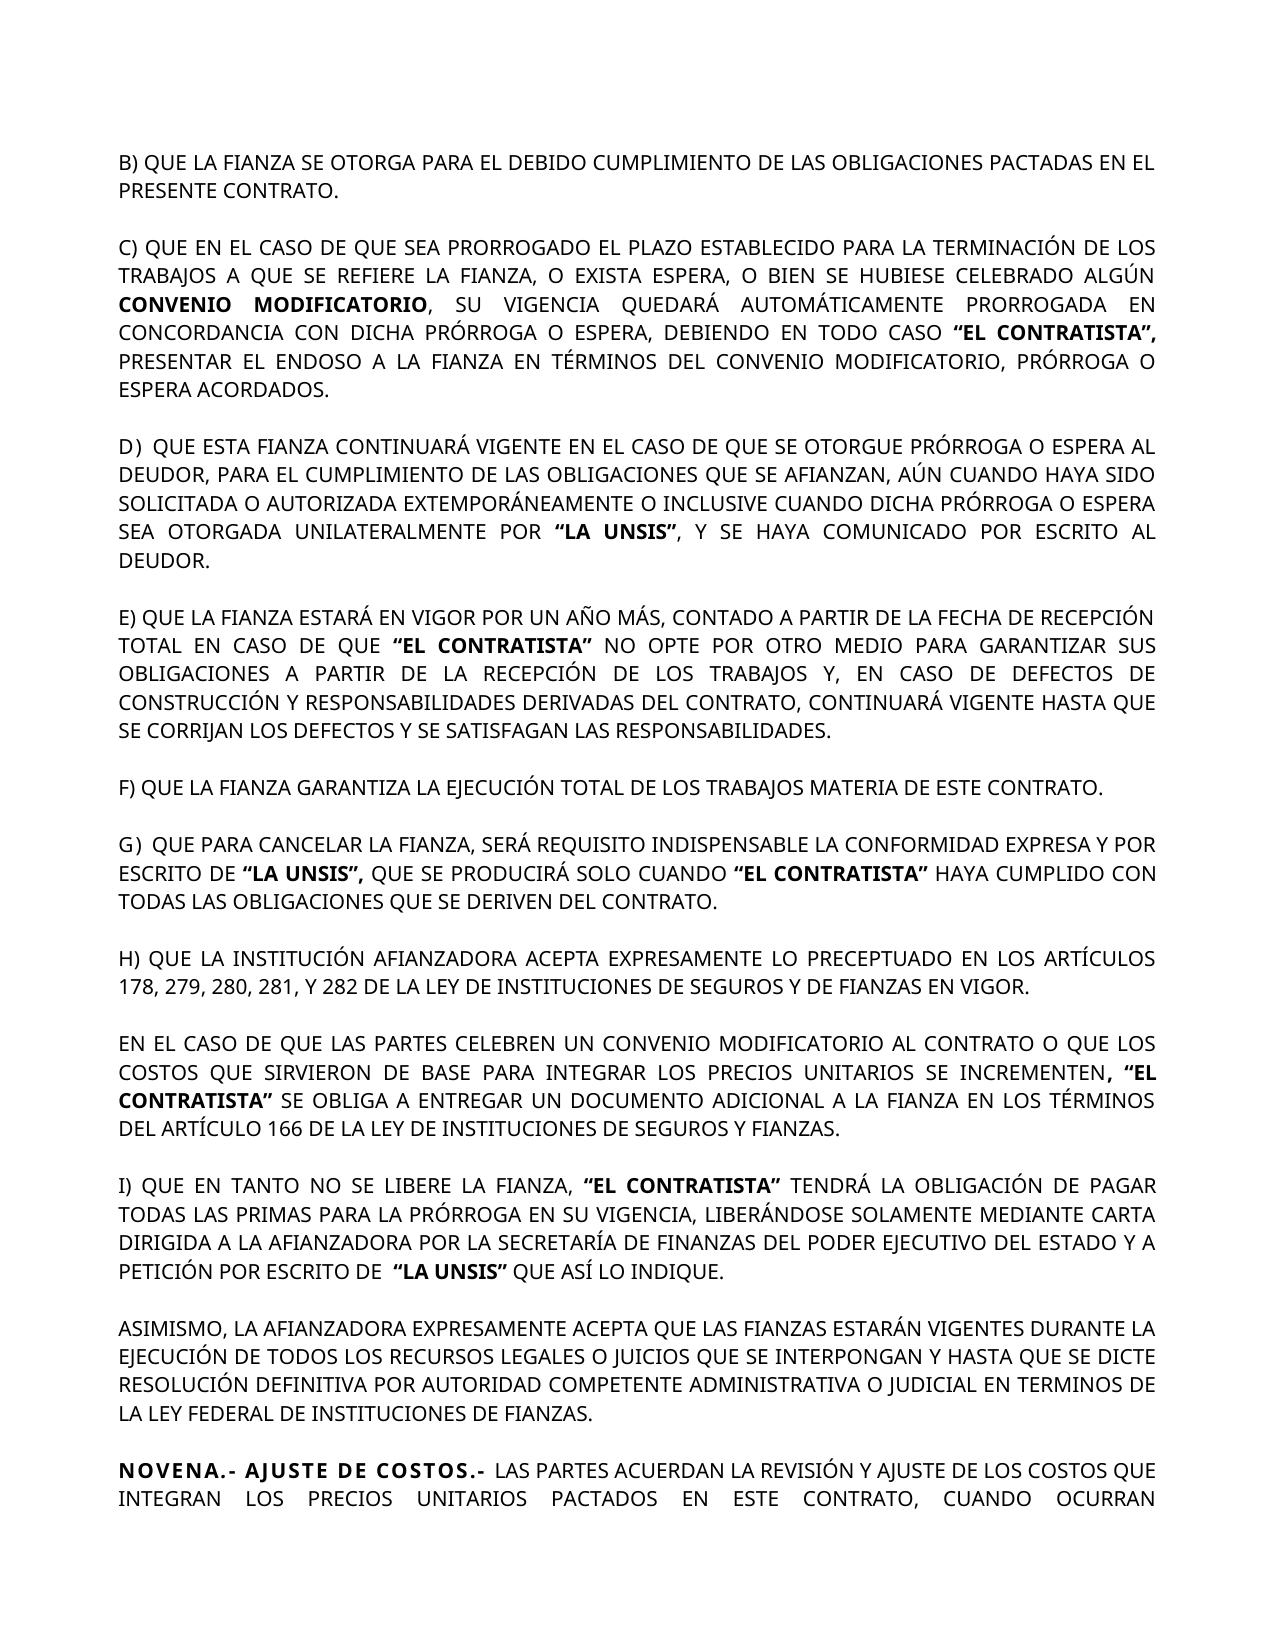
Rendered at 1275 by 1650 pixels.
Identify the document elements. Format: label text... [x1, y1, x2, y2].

text H) QUE LA INSTITUCIÓN AFIANZADORA ACEPTA EXPRESAMENTE LO PRECEPTUADO EN LOS ARTÍCULOS 178, 279, 280, 281, Y 282 DE LA LEY DE INSTITUCIONES DE SEGUROS Y DE FIANZAS EN VIGOR. [118, 944, 1157, 1001]
text I) Que en tanto no se libere la fianza, “EL CONTRATISTA” tendrá la obligación de pagar todas las primas para la prórroga en su vigencia, liberándose solamente mediante carta dirigida a la Afianzadora por la SecretarÍa de Finanzas del PODER EJECUTIVO DEL ESTADO y a peticiÓn por escrito de “LA UNSIS” QUE ASÍ LO INDIQUE. [118, 1171, 1157, 1285]
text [118, 1456, 1157, 1513]
text En el caso de que las partes celebren un CONVENIO MODIFICATORIO al contrato o que los costos que sirvieron de base para integrar los precios unitarios se incrementen, “EL CONTRATISTA” se obliga a entregar un documento adicional a la fianza en los términos del Artículo 166 de la Ley de Instituciones de seguros y Fianzas. [118, 1029, 1157, 1143]
text C) Que en el caso de que sea prorrogado el plazo establecido para los trabajos a que se refiere , o exista espera, o bien se hubiese celebrado algún CONVENIO MODIFICATORIO, su vigencia quedará automáticamente prorrogada en concordancia con dicha prórroga o espera, debiendo en todo caso “EL CONTRATISTA”, presentar el endoso a términos del CONVENIO MODIFICATORIO, prórroga o espera acordados. [118, 233, 1157, 404]
text B) Que otorga para el debido cumplimiento de las obligaciones pactadas en el presente contrato. [118, 148, 1157, 204]
text E) Que en vigor por un año más, contado a partir de recepción total en caso de que “EL CONTRATISTA” no opte por otro medio para garantizar sus obligaciones a partir de los trabajos y, en caso de defectos de construcción y responsabilidades derivadas del contrato, continuará vigente hasta que se corrijan los defectos y se satisfagan las responsabilidades. [118, 603, 1157, 745]
text ASIMISMO, la afianzadora EXPRESAMENTE acepta que laS fianzaS estaráN vigenteS durante la EJECUCIÓN de todos los recursos legales o juicios que se interpongan y hasta que se dicte resolución definitiva por autoridad competente ADMINISTRATIVA O JUDICIAL en terminos DE la ley federal de INSTITUCIONES de fianzaS. [118, 1314, 1157, 1427]
text D) Que esta fianza continuará vigente en el caso de que se otorgue prórroga o espera al deudor, para el cumplimiento de las obligaciones que se afianzan, aún cuando haya sido solicitada o autorizada extemporáneamente o inclusive cuando dicha prórroga o espera sea otorgada unilateralmente por “LA UNSIS”, y se haya comunicado por escrito al deudor. [118, 432, 1157, 574]
text F) Que la fianza garantiza la ejecución total de los trabajos materia de este contrato. [118, 773, 1157, 802]
text G) Que para cancelar , será requisito indispensable y por escrito de “LA UNSIS”, que se producirá solo cuando “EL CONTRATISTA” haya cumplido con todas las obligaciones que se deriven del contrato. [118, 830, 1157, 916]
